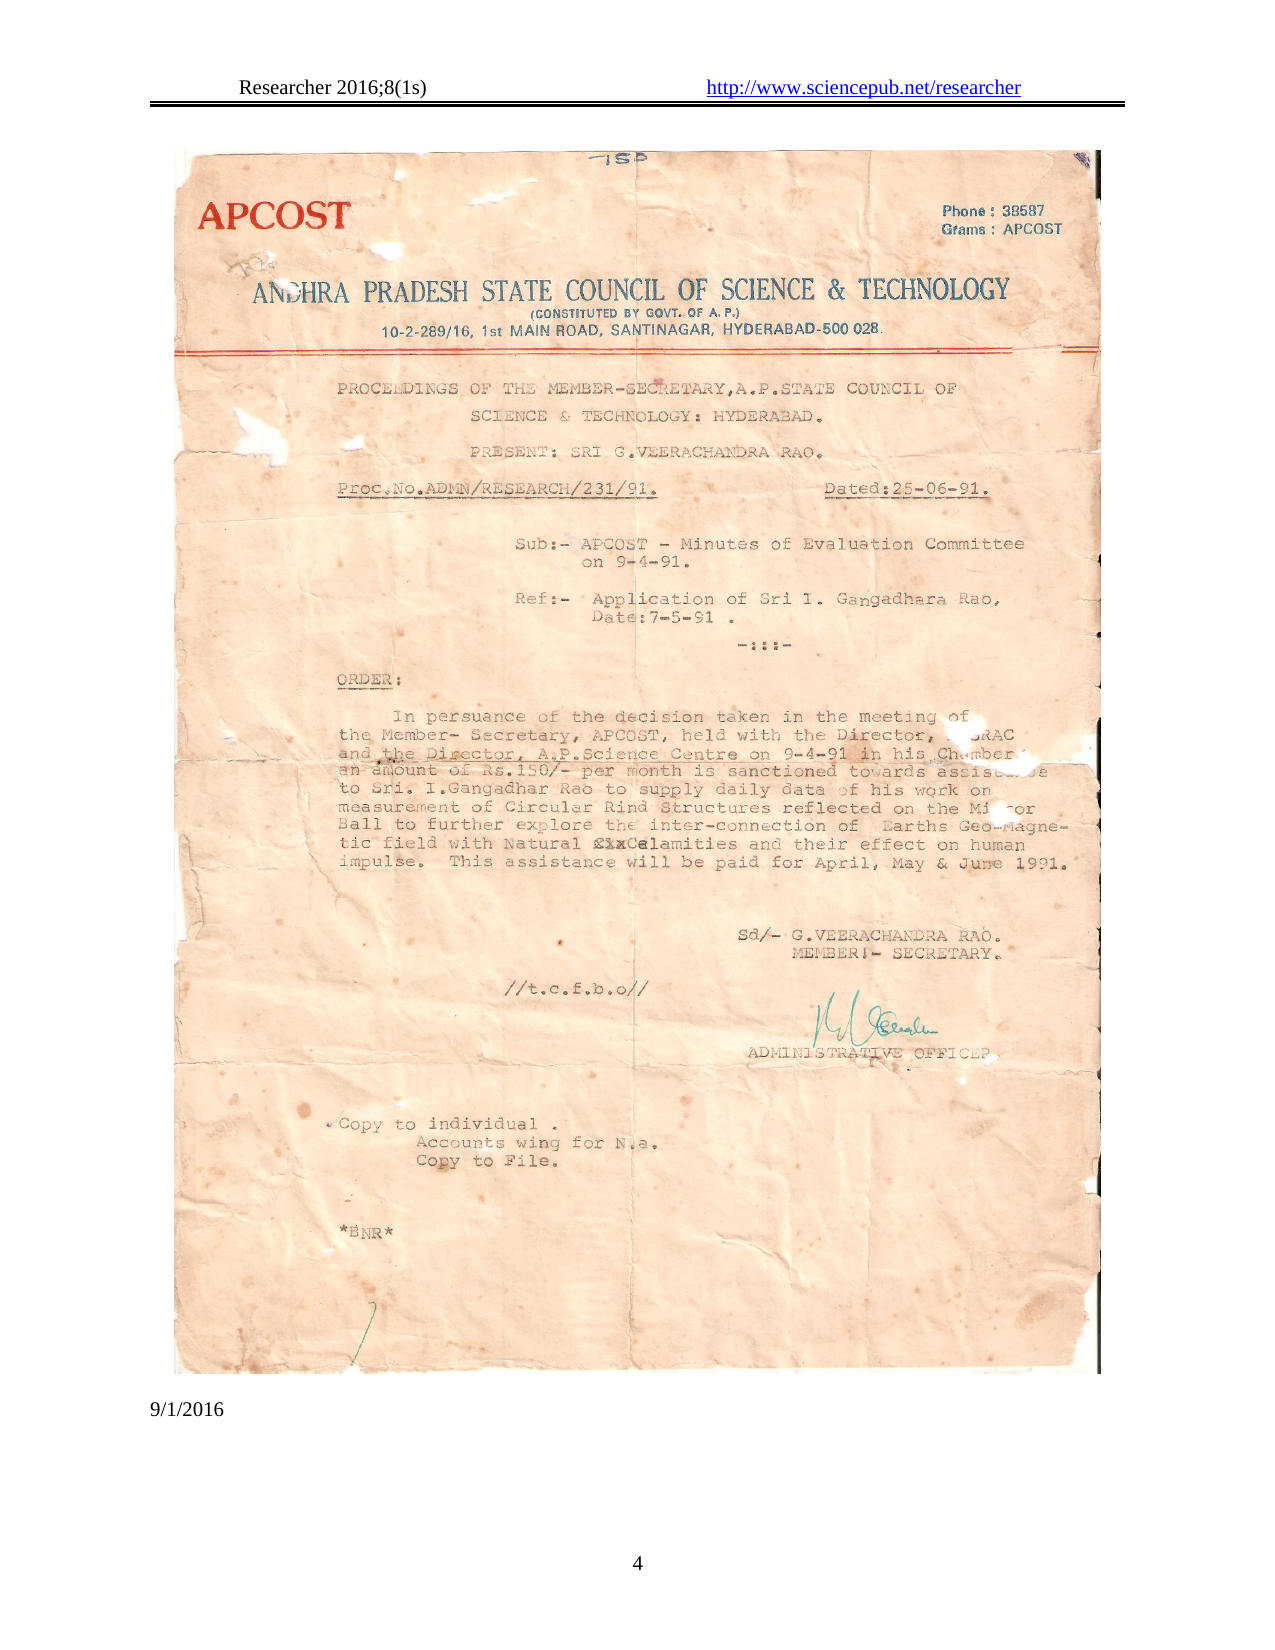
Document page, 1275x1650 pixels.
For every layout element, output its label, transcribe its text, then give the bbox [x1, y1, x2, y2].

text 9/1/2016 [150, 1397, 1125, 1421]
picture [174, 150, 1101, 1374]
